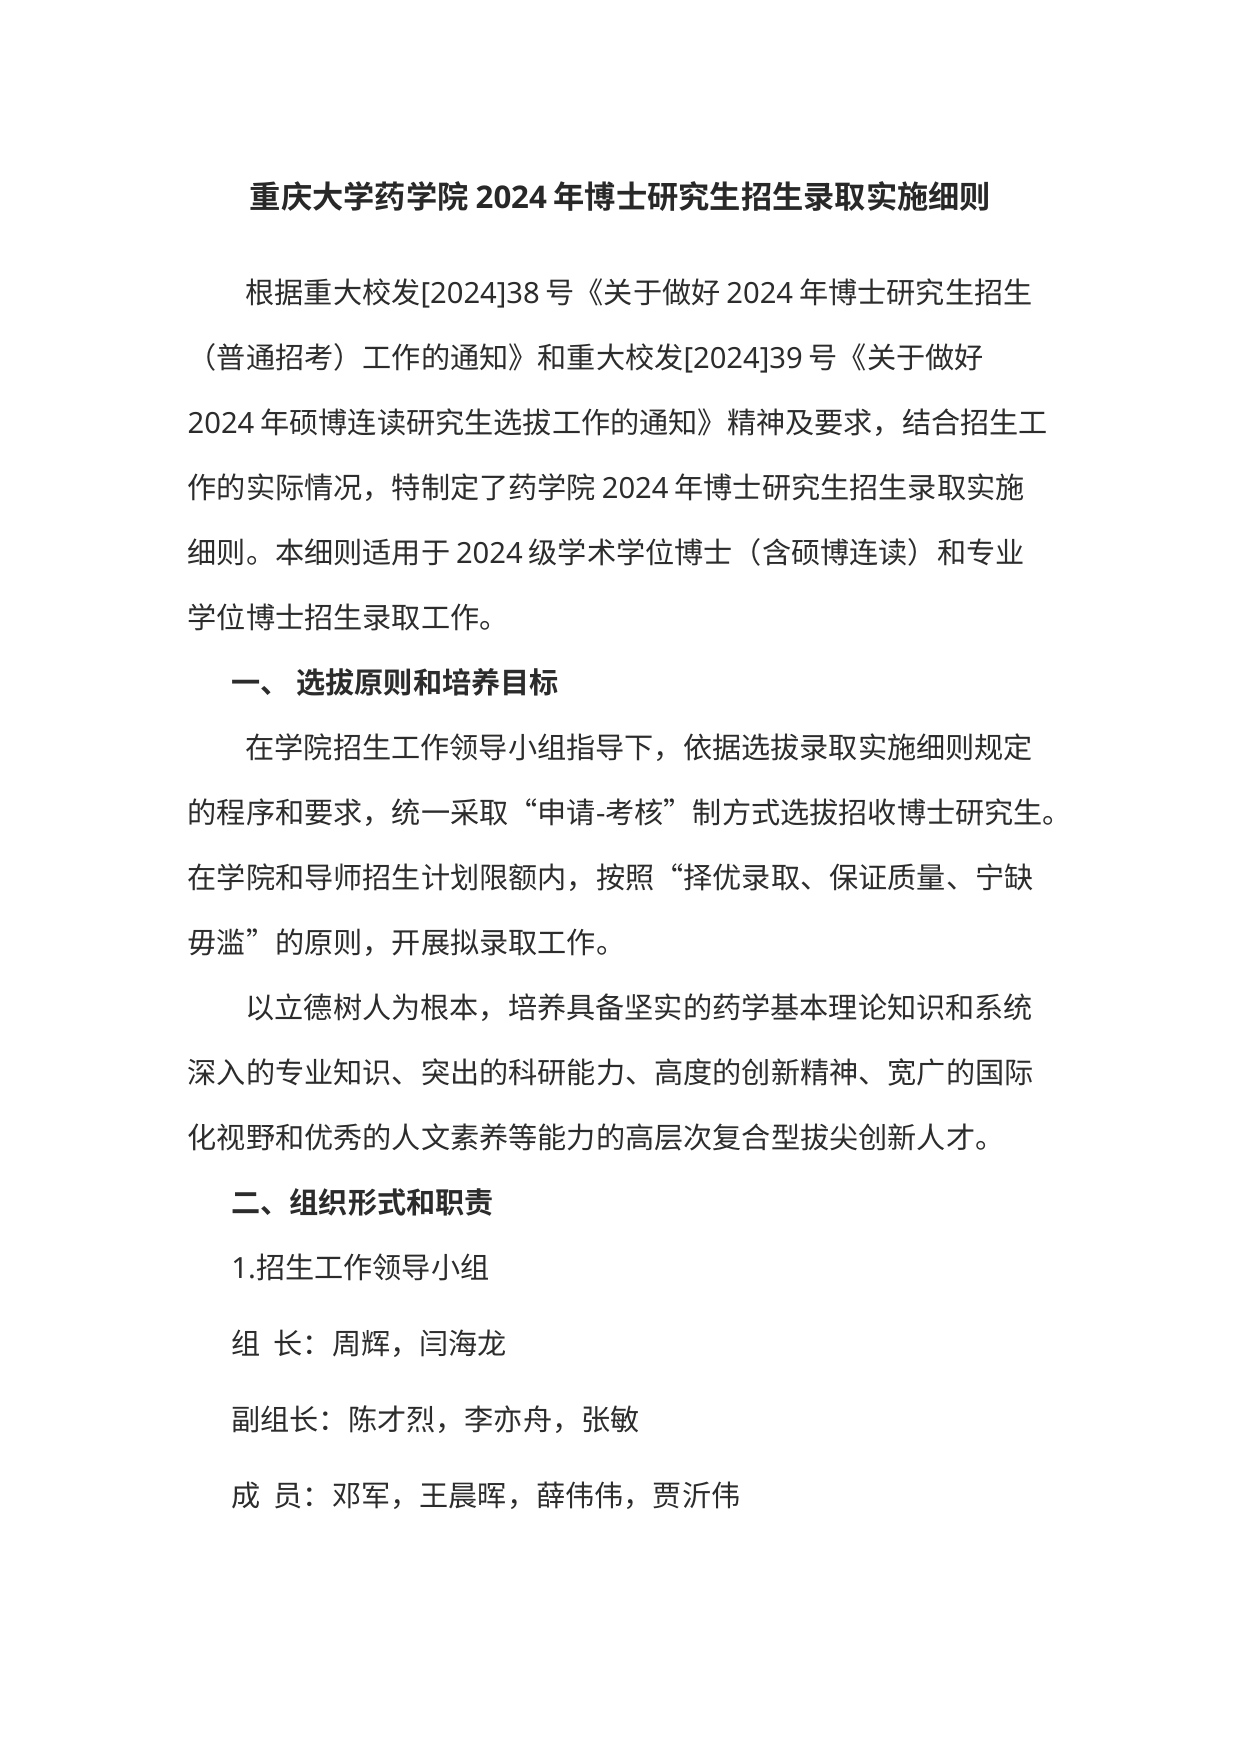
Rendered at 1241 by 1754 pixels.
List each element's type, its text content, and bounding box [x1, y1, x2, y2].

text 副组长：陈才烈，李亦舟，张敏 [187, 1385, 1053, 1450]
text 以立德树人为根本，培养具备坚实的药学基本理论知识和系统深入的专业知识、突出的科研能力、高度的创新精神、宽广的国际化视野和优秀的人文素养等能力的高层次复合型拔尖创新人才。 [187, 973, 1053, 1168]
text 根据重大校发[2024]38号《关于做好2024年博士研究生招生（普通招考）工作的通知》和重大校发[2024]39号《关于做好2024年硕博连读研究生选拔工作的通知》精神及要求，结合招生工作的实际情况，特制定了药学院2024年博士研究生招生录取实施细则。本细则适用于2024级学术学位博士（含硕博连读）和专业学位博士招生录取工作。 [187, 258, 1053, 648]
text 二、组织形式和职责 [187, 1168, 1053, 1233]
text 1.招生工作领导小组 [187, 1233, 1053, 1298]
text 成 员：邓军，王晨晖，薛伟伟，贾沂伟 [187, 1461, 1053, 1526]
text 组 长：周辉，闫海龙 [187, 1309, 1053, 1374]
subtitle 重庆大学药学院 2024年博士研究生招生录取实施细则 [187, 162, 1053, 227]
text 一、 选拔原则和培养目标 [187, 648, 1053, 713]
text 在学院招生工作领导小组指导下，依据选拔录取实施细则规定的程序和要求，统一采取“申请-考核”制方式选拔招收博士研究生。在学院和导师招生计划限额内，按照“择优录取、保证质量、宁缺毋滥”的原则，开展拟录取工作。 [187, 713, 1053, 973]
